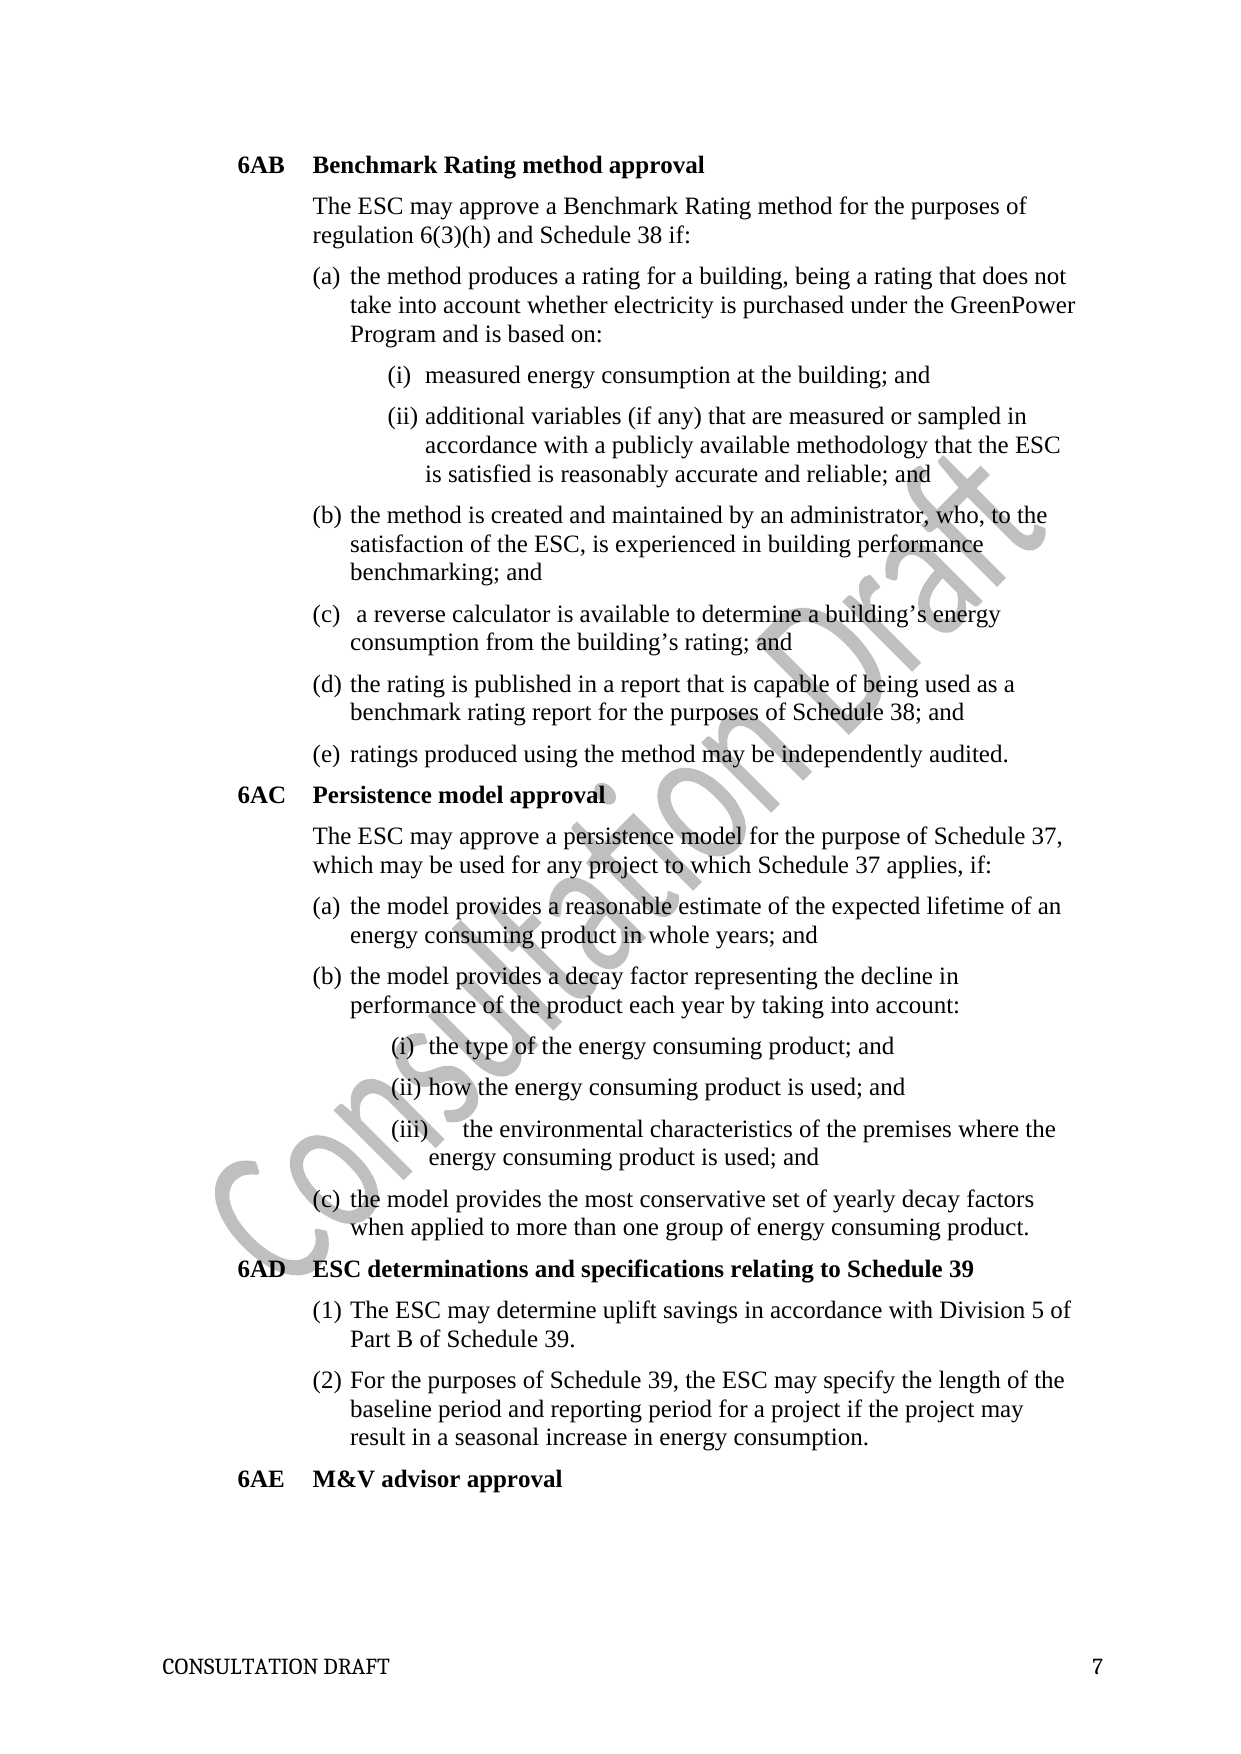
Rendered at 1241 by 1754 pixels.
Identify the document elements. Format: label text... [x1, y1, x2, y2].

list the method produces a rating for a building, being a rating that does not take into account whether electricity is purchased under the GreenPower Program and is based on: [312, 261, 1078, 347]
list For the purposes of Schedule 39, the ESC may specify the length of the baseline period and reporting period for a project if the project may result in a seasonal increase in energy consumption. [312, 1365, 1078, 1451]
list The ESC may approve a Benchmark Rating method for the purposes of regulation 6(3)(h) and Schedule 38 if: [312, 191, 1078, 249]
list the rating is published in a report that is capable of being used as a benchmark rating report for the purposes of Schedule 38; and [312, 669, 1078, 726]
list the model provides a reasonable estimate of the expected lifetime of an energy consuming product in whole years; and [312, 891, 1078, 949]
list additional variables (if any) that are measured or sampled in accordance with a publicly available methodology that the ESC is satisfied is reasonably accurate and reliable; and [387, 401, 1078, 487]
list a reverse calculator is available to determine a building’s energy consumption from the building’s rating; and [312, 599, 1078, 656]
text 6AE M&V advisor approval [162, 1464, 1078, 1492]
list the type of the energy consuming product; and [391, 1031, 1078, 1060]
list The ESC may determine uplift savings in accordance with Division 5 of Part B of Schedule 39. [312, 1295, 1078, 1352]
list the method is created and maintained by an administrator, who, to the satisfaction of the ESC, is experienced in building performance benchmarking; and [312, 500, 1078, 586]
list the model provides the most conservative set of yearly decay factors when applied to more than one group of energy consuming product. [312, 1184, 1078, 1241]
list ratings produced using the method may be independently audited. [312, 739, 1078, 767]
text 6AD ESC determinations and specifications relating to Schedule 39 [162, 1254, 1078, 1282]
list the model provides a decay factor representing the decline in performance of the product each year by taking into account: [312, 961, 1078, 1019]
text 6AC Persistence model approval [162, 780, 1078, 809]
list the environmental characteristics of the premises where the energy consuming product is used; and [391, 1114, 1078, 1171]
list measured energy consumption at the building; and [387, 360, 1078, 389]
list The ESC may approve a persistence model for the purpose of Schedule 37, which may be used for any project to which Schedule 37 applies, if: [312, 821, 1078, 879]
list how the energy consuming product is used; and [391, 1072, 1078, 1101]
text 6AB Benchmark Rating method approval [237, 150, 1078, 179]
